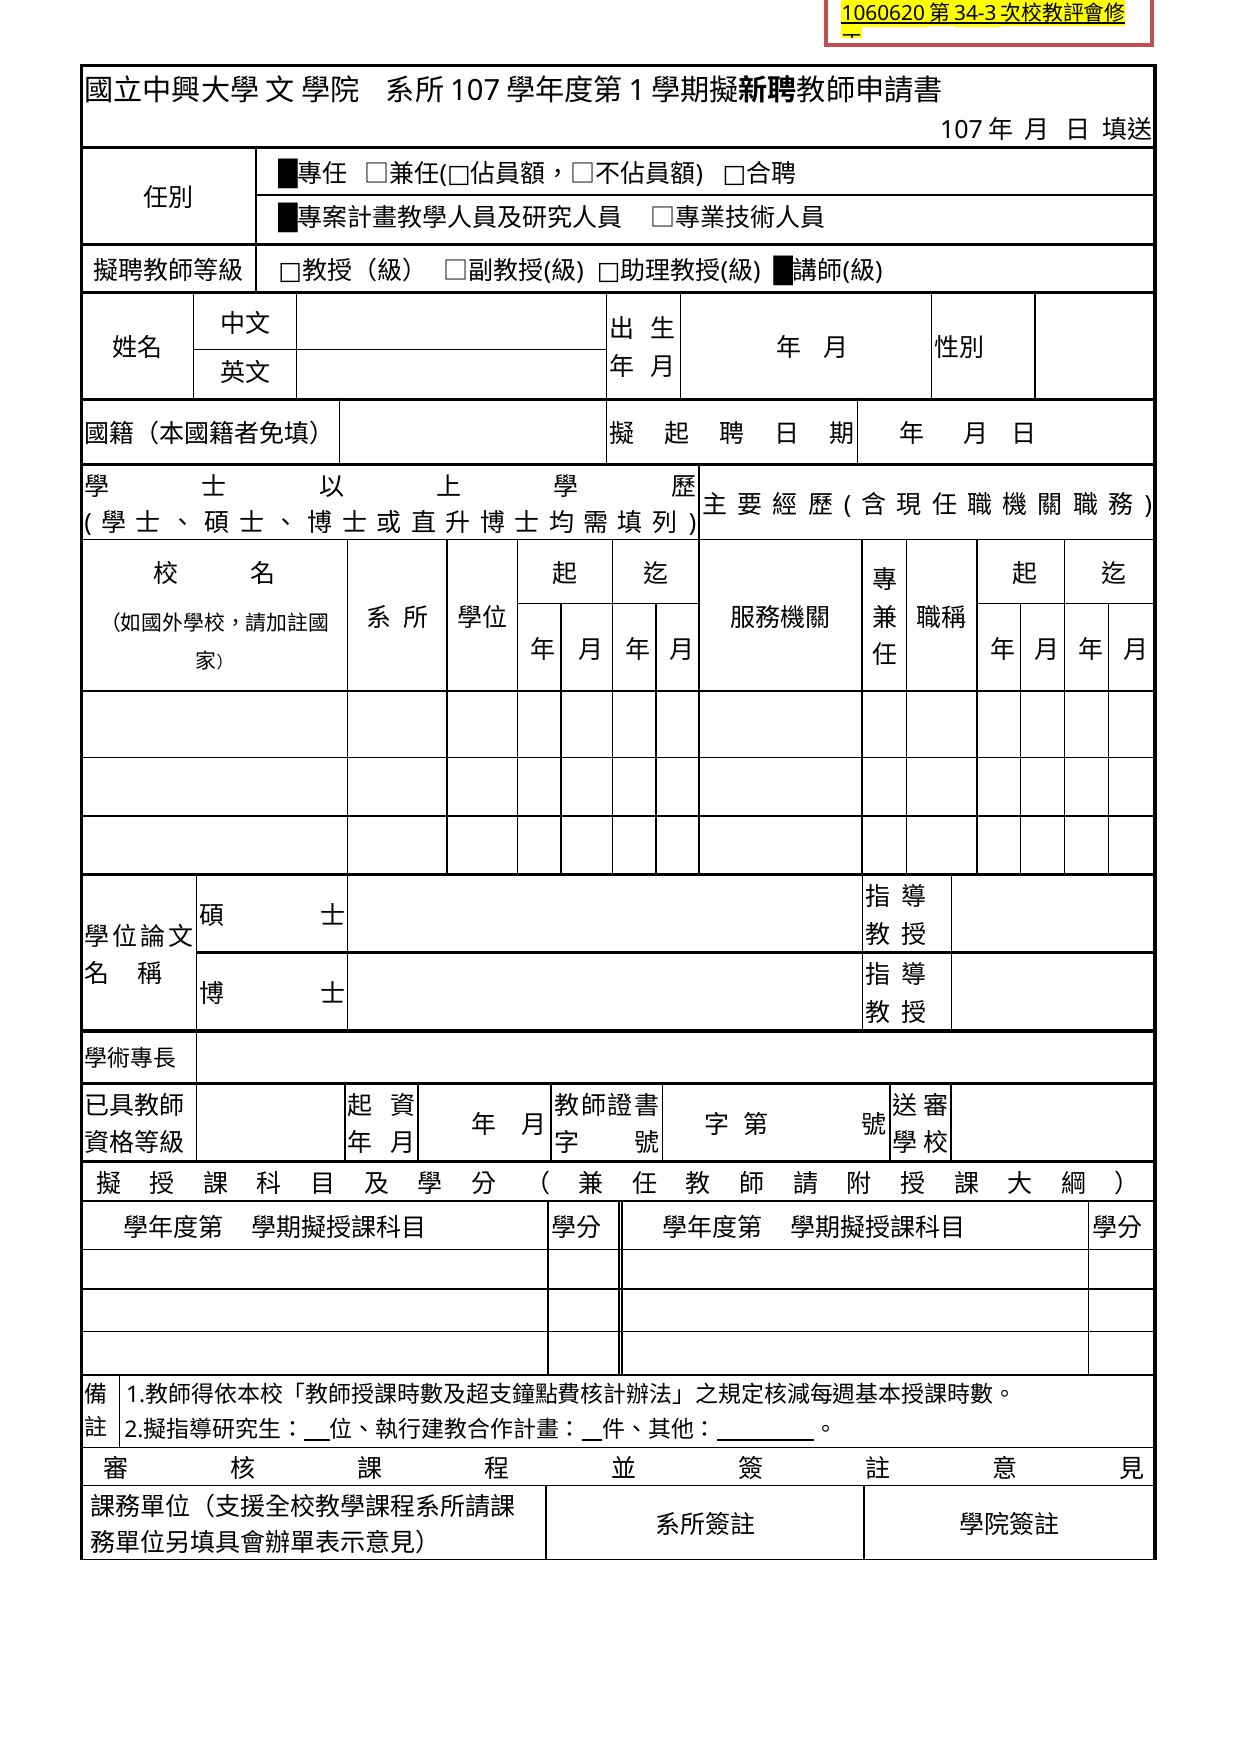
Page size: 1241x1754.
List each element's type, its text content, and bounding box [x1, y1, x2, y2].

table_cell [1021, 817, 1064, 873]
table_cell 姓名 [83, 294, 193, 397]
table_cell [448, 692, 517, 757]
table_cell [549, 1250, 618, 1288]
table_cell [623, 1290, 1088, 1331]
table_cell 年 月 日 [858, 401, 1153, 463]
table_cell [613, 758, 655, 815]
table_cell [549, 1290, 618, 1331]
table_cell 學位 [448, 540, 517, 690]
table_cell [657, 692, 698, 757]
table_cell [700, 758, 861, 815]
table_cell [83, 1250, 547, 1288]
table_cell 任別 [83, 149, 255, 242]
table_cell 性別 [932, 294, 1034, 397]
table_cell [562, 692, 612, 757]
table_cell [623, 1250, 1088, 1288]
table_cell [863, 817, 906, 873]
table_cell 專兼任 [863, 540, 906, 690]
table_cell [448, 758, 517, 815]
table_cell 備註 [83, 1376, 119, 1446]
table_cell 學年度第 學期擬授課科目 [83, 1202, 547, 1249]
table_cell 擬起聘日期 [607, 401, 857, 463]
table_cell 博士 [197, 954, 347, 1029]
table_cell [1065, 692, 1108, 757]
table_cell 課務單位（支援全校教學課程系所請課務單位另填具會辦單表示意見） [83, 1486, 545, 1559]
table_cell [1065, 817, 1108, 873]
table_cell 已具教師資格等級 [83, 1085, 196, 1160]
table_cell 系 所 [348, 540, 446, 690]
table_cell 月 [657, 604, 698, 690]
table_cell [978, 758, 1020, 815]
table_cell 英文 [194, 350, 296, 397]
table_cell 年 月 [681, 294, 931, 397]
table_cell [1021, 758, 1064, 815]
table_cell □教授（級） □副教授(級) □助理教授(級) █講師(級) [257, 246, 1153, 291]
table_cell 服務機關 [700, 540, 861, 690]
table_cell 學院簽註 [865, 1486, 1153, 1559]
table_cell [613, 692, 655, 757]
table_cell [907, 758, 976, 815]
table_cell 擬授課科目及學分（兼任教師請附授課大綱） [83, 1163, 1153, 1200]
table_cell 起 [518, 540, 612, 603]
table_cell 中文 [194, 294, 296, 349]
table_cell █專任 □兼任(□佔員額，□不佔員額) □合聘 [257, 149, 1153, 194]
table_cell 出生 年月 [607, 294, 680, 397]
table_cell [562, 817, 612, 873]
table_cell 學分 [549, 1202, 618, 1249]
table_cell 指 導 教 授 [863, 876, 951, 951]
table_cell 主要經歷(含現任職機關職務) [700, 466, 1153, 539]
table_cell [863, 758, 906, 815]
table_header 國立中興大學 文 學院 系所107學年度第1學期擬新聘教師申請書 107年 月 日 填送 [83, 67, 1153, 146]
table_cell [297, 294, 606, 349]
table_cell 迄 [1065, 540, 1153, 603]
table_cell 碩士 [197, 876, 347, 951]
table_cell [549, 1332, 618, 1374]
table_cell 年 [978, 604, 1020, 690]
table_cell 年 [613, 604, 655, 690]
table_cell [978, 692, 1020, 757]
table_cell 職稱 [907, 540, 976, 690]
table_cell [700, 817, 861, 873]
table_cell [907, 692, 976, 757]
table_cell [83, 1332, 547, 1374]
table_cell [448, 817, 517, 873]
table_cell [863, 692, 906, 757]
table_cell [348, 817, 446, 873]
table_cell 學分 [1089, 1202, 1153, 1249]
table_cell [978, 817, 1020, 873]
table_cell 月 [1109, 604, 1153, 690]
table_cell [83, 758, 347, 815]
table_cell [1089, 1250, 1153, 1288]
table_cell 學術專長 [83, 1033, 196, 1082]
table_cell 年 月 [419, 1085, 550, 1160]
table_cell 送審學校 [891, 1085, 950, 1160]
table_cell 擬聘教師等級 [83, 246, 255, 291]
table_cell [613, 817, 655, 873]
table_cell [518, 692, 560, 757]
table_cell [1021, 692, 1064, 757]
table_cell [348, 876, 862, 951]
table_cell [562, 758, 612, 815]
table_cell 1.教師得依本校「教師授課時數及超支鐘點費核計辦法」之規定核減每週基本授課時數。 2.擬指導研究生： 位、執行建教合作計畫： 件、其他： 。 [120, 1376, 1153, 1446]
table_cell 審核課程並簽註意見 [83, 1448, 1153, 1485]
table_cell [348, 758, 446, 815]
table_cell 迄 [613, 540, 698, 603]
table_cell [1036, 294, 1153, 397]
table_cell [1109, 758, 1153, 815]
table_cell [657, 758, 698, 815]
table_cell [907, 817, 976, 873]
table_cell [952, 954, 1153, 1029]
table_cell [952, 876, 1153, 951]
table_cell 月 [562, 604, 612, 690]
table_cell 字第 號 [663, 1085, 889, 1160]
table_cell [1065, 758, 1108, 815]
table_cell [1109, 817, 1153, 873]
table_cell █專案計畫教學人員及研究人員 □專業技術人員 [257, 196, 1153, 242]
table_cell [297, 350, 606, 397]
table_cell [657, 817, 698, 873]
table_cell 指 導 教 授 [863, 954, 951, 1029]
table_cell 國籍（本國籍者免填） [83, 401, 339, 463]
table_cell 起資年月 [346, 1085, 417, 1160]
table_cell 月 [1021, 604, 1064, 690]
table_cell 年 [518, 604, 560, 690]
table_cell [348, 954, 862, 1029]
table_cell [1089, 1332, 1153, 1374]
table_cell [623, 1332, 1088, 1374]
table_cell [197, 1033, 1153, 1082]
table_cell [348, 692, 446, 757]
table_cell [952, 1085, 1153, 1160]
table_cell [518, 817, 560, 873]
table_cell [700, 692, 861, 757]
table_cell 系所簽註 [547, 1486, 863, 1559]
table_cell [83, 692, 347, 757]
table_cell 學年度第 學期擬授課科目 [623, 1202, 1088, 1249]
table_cell [518, 758, 560, 815]
table_cell 起 [978, 540, 1064, 603]
table_cell 學士以上學歷 (學士、碩士、博士或直升博士均需填列) [83, 466, 698, 539]
table_cell [340, 401, 606, 463]
table_cell [1089, 1290, 1153, 1331]
table_cell [83, 1290, 547, 1331]
table_cell [1109, 692, 1153, 757]
table_cell [197, 1085, 344, 1160]
table_cell 學位論文 名 稱 [83, 876, 196, 1029]
table_cell 年 [1065, 604, 1108, 690]
table_cell [83, 817, 347, 873]
table_cell 教師證書字號 [552, 1085, 662, 1160]
table_cell 校 名 （如國外學校，請加註國家） [83, 540, 347, 690]
